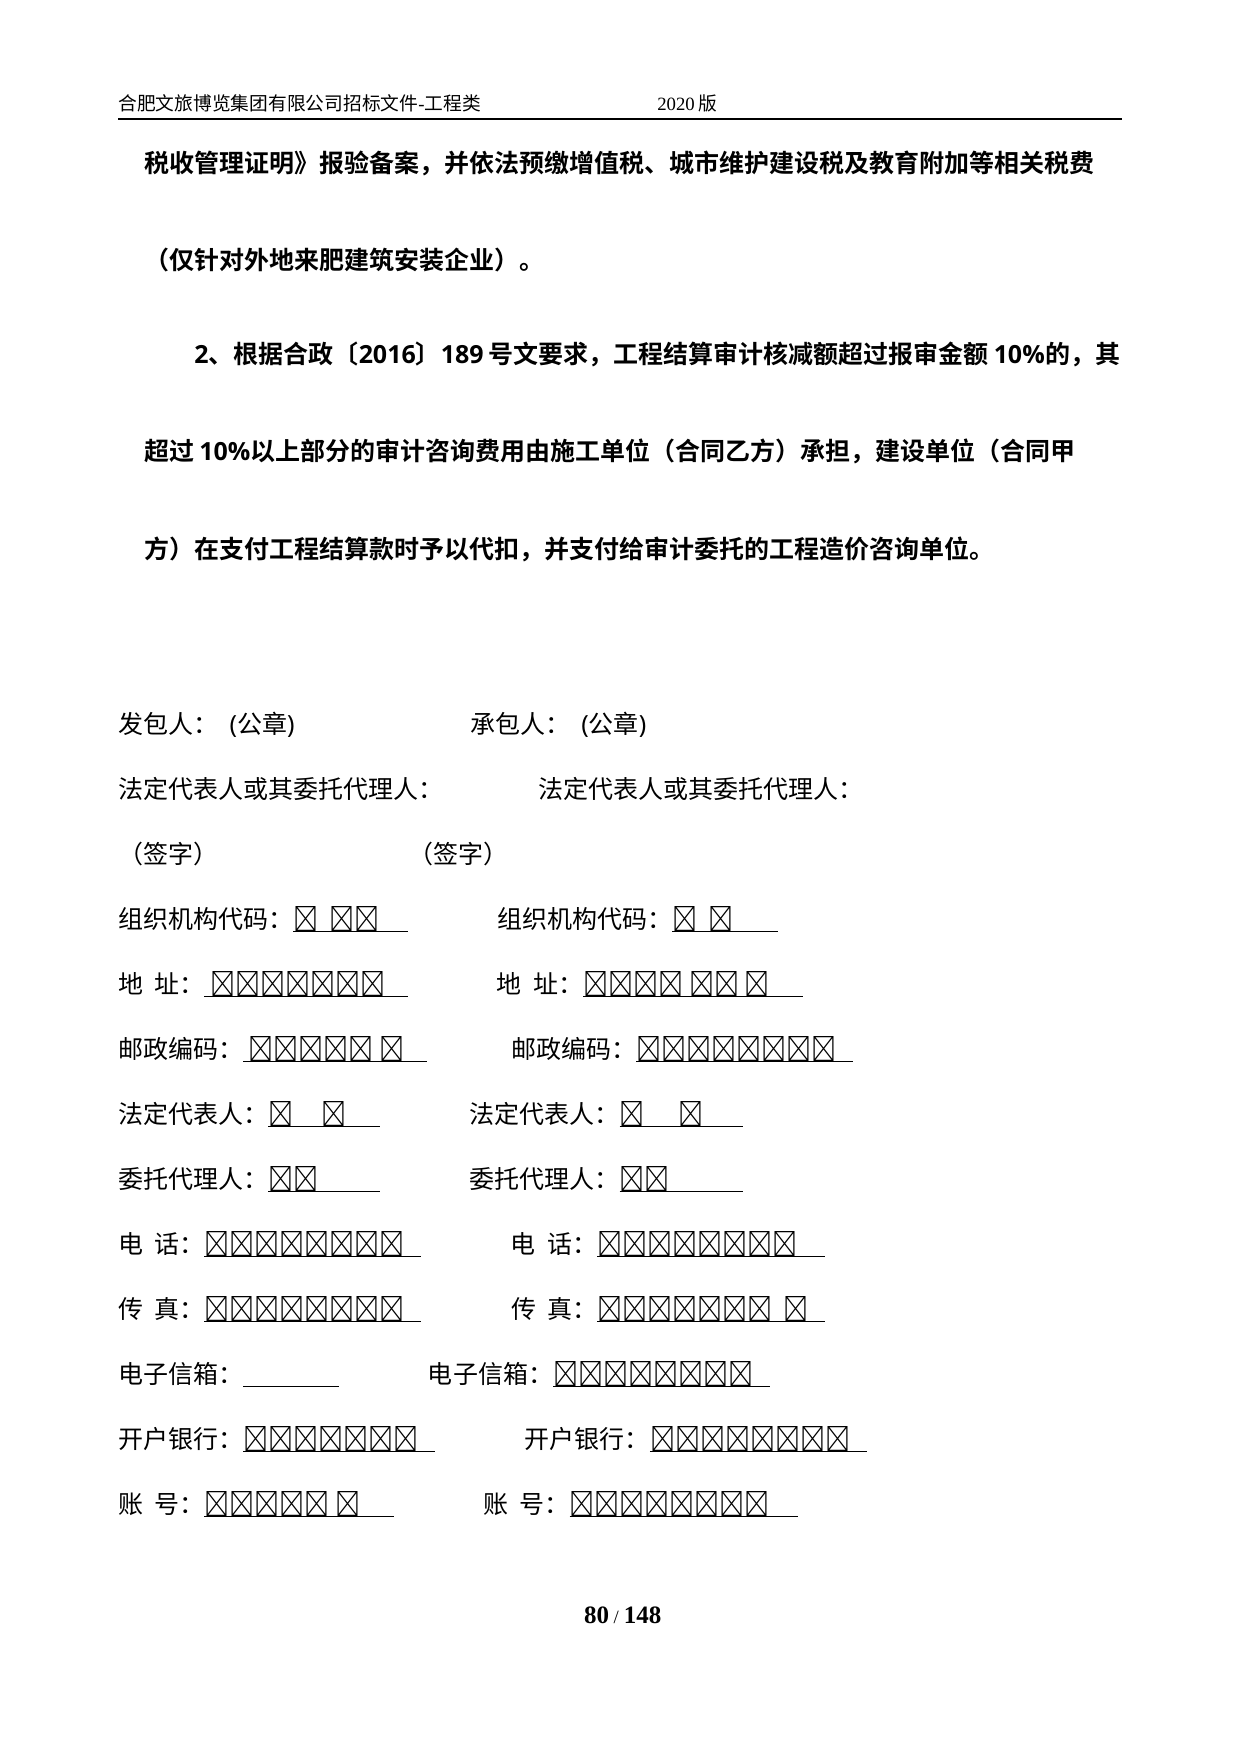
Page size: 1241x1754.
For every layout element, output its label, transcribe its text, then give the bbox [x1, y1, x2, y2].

text 账 号：  账 号： [118, 1470, 1122, 1535]
text 发包人： (公章) 承包人： (公章) [118, 690, 1122, 755]
text 法定代表人：  法定代表人：  [118, 1080, 1122, 1145]
text 开户银行： 开户银行： [118, 1405, 1122, 1470]
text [144, 129, 1122, 291]
text 地 址：  地 址：   [118, 950, 1122, 1015]
text 邮政编码：   邮政编码： [118, 1015, 1122, 1080]
text 电子信箱： 电子信箱： [118, 1340, 1122, 1405]
text 电 话： 电 话： [118, 1210, 1122, 1275]
text （签字） （签字） [118, 820, 1122, 885]
text 法定代表人或其委托代理人： 法定代表人或其委托代理人： [118, 755, 1122, 820]
text 2、根据合政〔2016〕189号文要求，工程结算审计核减额超过报审金额10%的，其超过10%以上部分的审计咨询费用由施工单位（合同乙方）承担，建设单位（合同甲方）在支付工程结算款时予以代扣，并支付给审计委托的工程造价咨询单位。 [144, 320, 1122, 580]
text 组织机构代码：  组织机构代码：  [118, 885, 1122, 950]
text 委托代理人： 委托代理人： [118, 1145, 1122, 1210]
text 传 真： 传 真：  [118, 1275, 1122, 1340]
